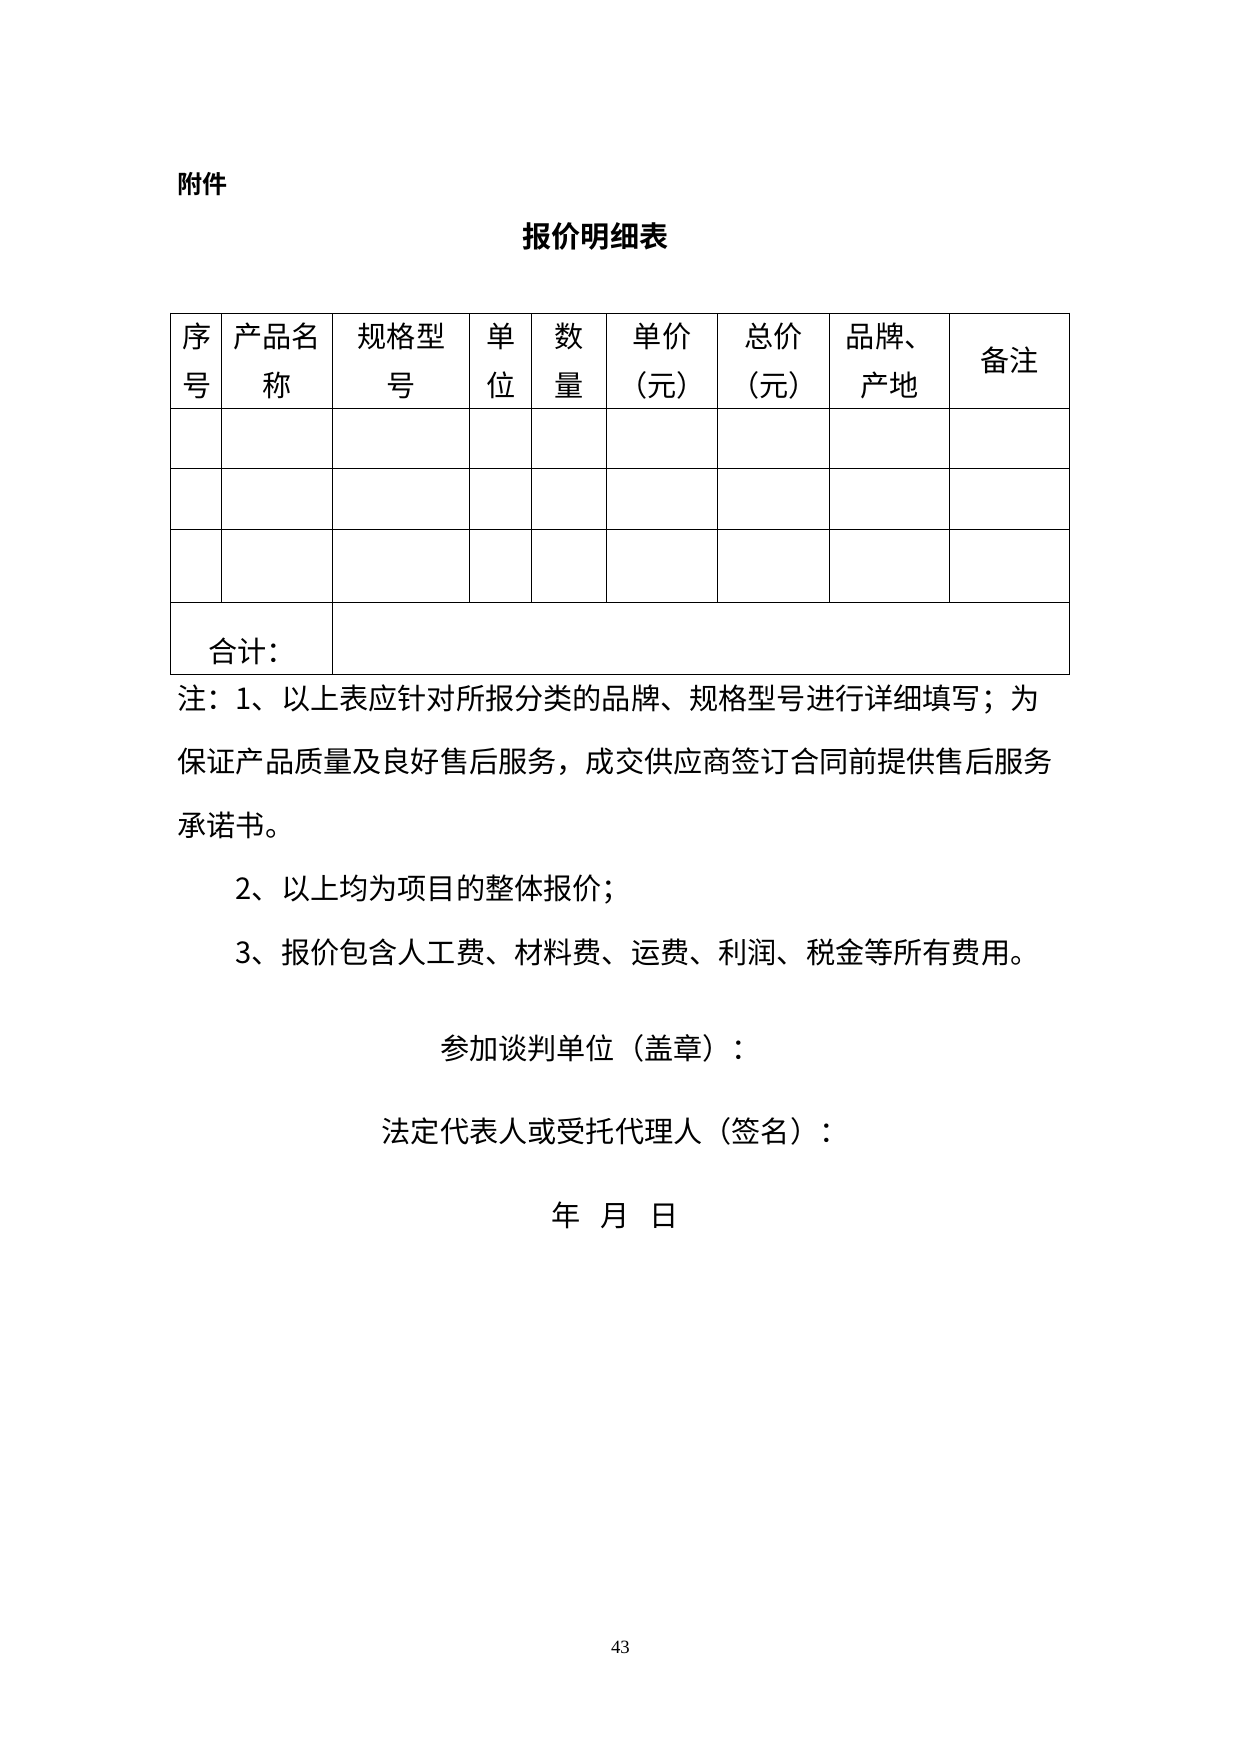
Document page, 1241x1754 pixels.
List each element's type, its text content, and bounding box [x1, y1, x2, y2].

table_cell [532, 530, 606, 602]
text 注：1、以上表应针对所报分类的品牌、规格型号进行详细填写；为保证产品质量及良好售后服务，成交供应商签订合同前提供售后服务承诺书。 [177, 675, 1063, 844]
table_header 规格型号 [333, 314, 469, 408]
table_cell [718, 530, 829, 602]
text 参加谈判单位（盖章）： [177, 993, 1052, 1076]
text 附件 [177, 150, 1013, 204]
table_header 品牌、产地 [830, 314, 949, 408]
table_cell [830, 469, 949, 529]
text 2、以上均为项目的整体报价； [177, 866, 1063, 908]
table_cell [171, 530, 221, 602]
table_header 序号 [171, 314, 221, 408]
table_header 单价 （元） [607, 314, 717, 408]
table_cell [222, 530, 332, 602]
table_cell [950, 409, 1069, 467]
table_cell [950, 469, 1069, 529]
table_header 单位 [470, 314, 531, 408]
text 年 月 日 [177, 1159, 1052, 1243]
text 3、报价包含人工费、材料费、运费、利润、税金等所有费用。 [177, 929, 1063, 971]
table_cell [830, 409, 949, 467]
table_cell [333, 530, 469, 602]
table_cell [333, 469, 469, 529]
table_header 总价 （元） [718, 314, 829, 408]
text 报价明细表 [177, 204, 1013, 258]
table_cell [222, 469, 332, 529]
table_cell [333, 603, 1069, 674]
table_cell [607, 530, 717, 602]
table_cell [718, 409, 829, 467]
table_cell [532, 469, 606, 529]
table_cell [607, 409, 717, 467]
table_cell [470, 530, 531, 602]
table_cell [333, 409, 469, 467]
table_cell [171, 469, 221, 529]
table_cell [830, 530, 949, 602]
table_cell 合计： [171, 603, 332, 674]
table_cell [222, 409, 332, 467]
table_header 备注 [950, 314, 1069, 408]
table_cell [470, 409, 531, 467]
table_cell [718, 469, 829, 529]
table_cell [532, 409, 606, 467]
table_cell [950, 530, 1069, 602]
table_cell [470, 469, 531, 529]
table_cell [607, 469, 717, 529]
table_header 数量 [532, 314, 606, 408]
text 法定代表人或受托代理人（签名）： [177, 1076, 1052, 1159]
table_cell [171, 409, 221, 467]
table_header 产品名称 [222, 314, 332, 408]
